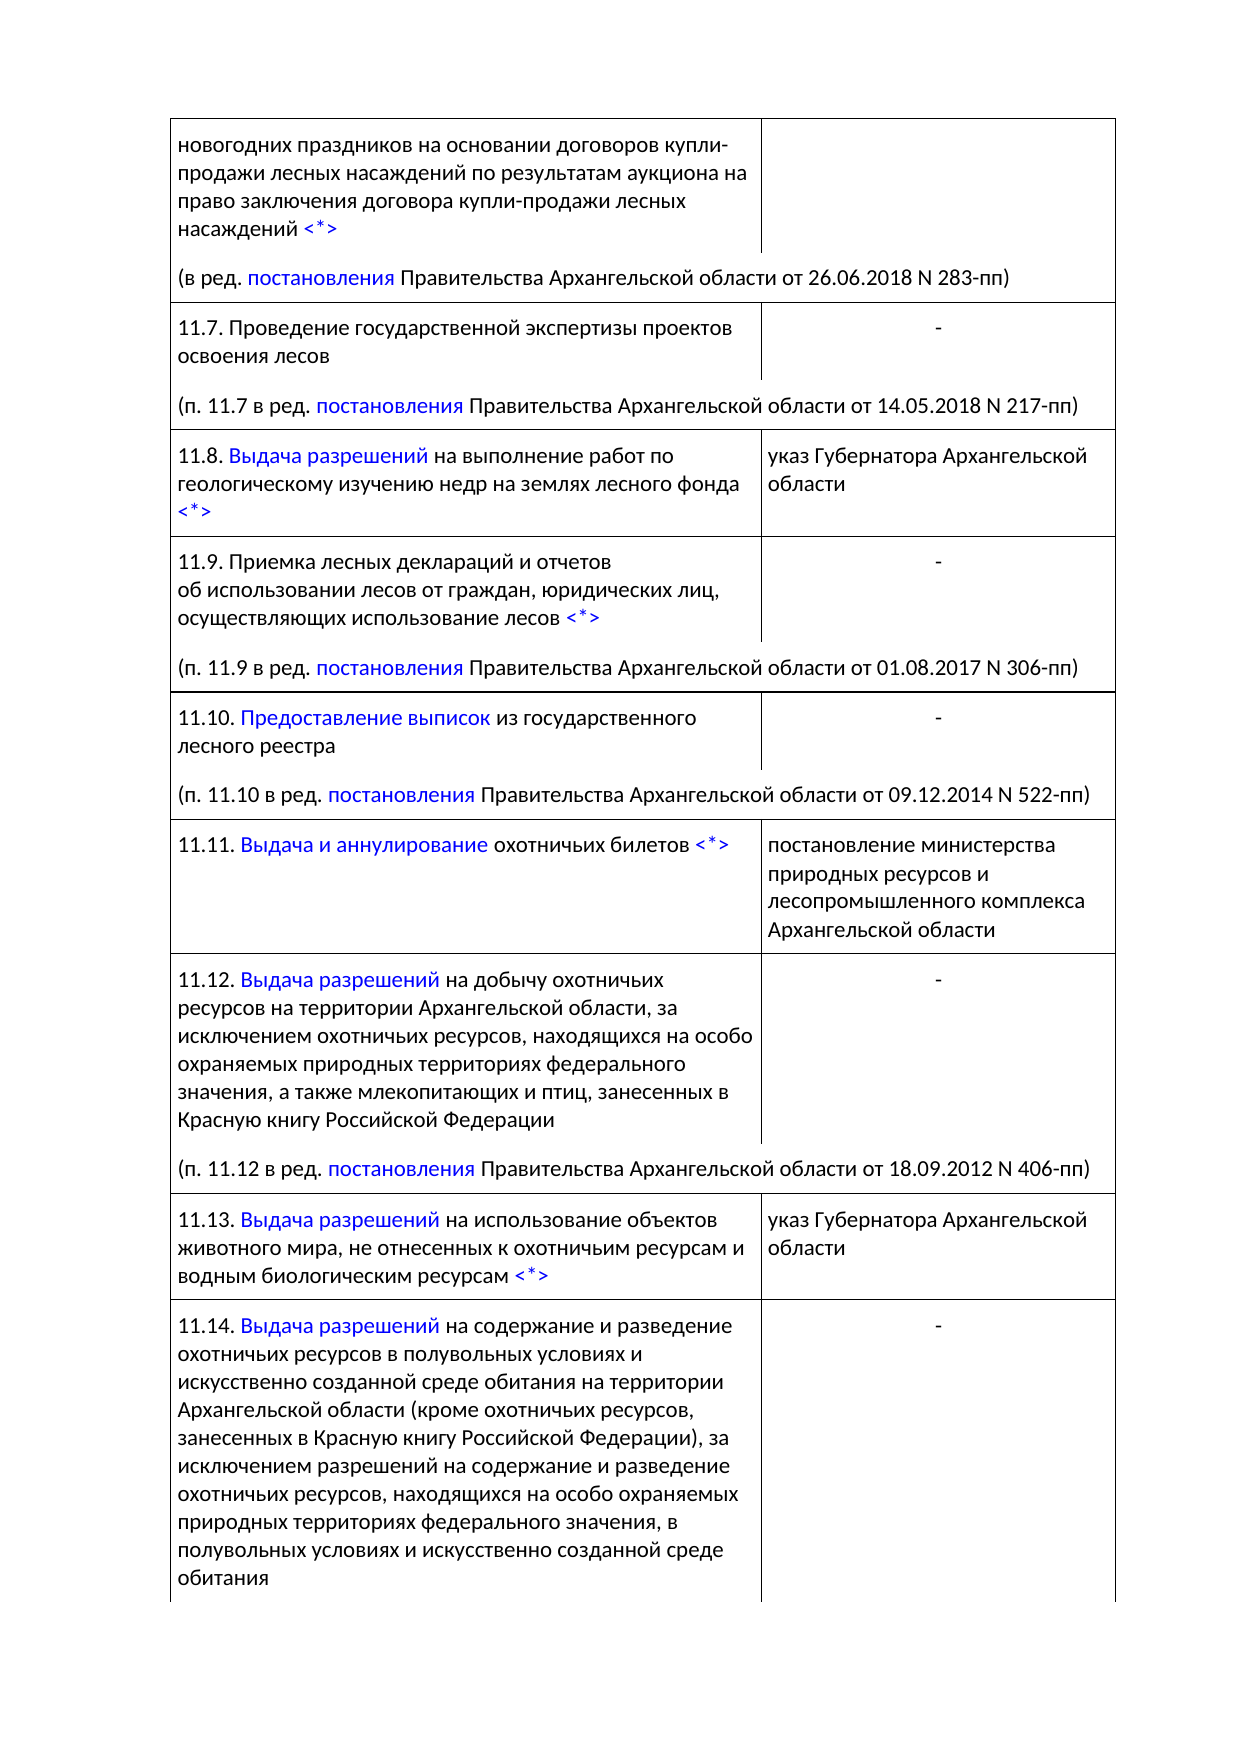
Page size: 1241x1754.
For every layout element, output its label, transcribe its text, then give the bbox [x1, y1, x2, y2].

table_cell - [762, 954, 1115, 1144]
table_cell постановление министерства природных ресурсов и лесопромышленного комплекса Архангельской области [762, 820, 1115, 953]
table_cell 11.14. Выдача разрешений на содержание и разведение охотничьих ресурсов в полувольных условиях и искусственно созданной среде обитания на территории Архангельской области (кроме охотничьих ресурсов, занесенных в Красную книгу Российской Федерации), за исключением разрешений на содержание и разведение охотничьих ресурсов, находящихся на особо охраняемых природных территориях федерального значения, в полувольных условиях и искусственно созданной среде обитания [171, 1300, 761, 1602]
table_cell (п. 11.9 в ред. постановления Правительства Архангельской области от 01.08.2017 N 306-пп) [171, 642, 1115, 691]
table_cell (п. 11.7 в ред. постановления Правительства Архангельской области от 14.05.2018 N 217-пп) [171, 380, 1115, 429]
table_cell 11.13. Выдача разрешений на использование объектов животного мира, не отнесенных к охотничьим ресурсам и водным биологическим ресурсам <*> [171, 1194, 761, 1299]
table_cell (в ред. постановления Правительства Архангельской области от 26.06.2018 N 283-пп) [171, 253, 1115, 302]
table_cell - [762, 303, 1115, 380]
table_cell указ Губернатора Архангельской области [762, 430, 1115, 536]
table_cell (п. 11.12 в ред. постановления Правительства Архангельской области от 18.09.2012 N 406-пп) [171, 1144, 1115, 1193]
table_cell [171, 119, 761, 252]
table_cell 11.9. Приемка лесных деклараций и отчетов об использовании лесов от граждан, юридических лиц, осуществляющих использование лесов <*> [171, 537, 761, 642]
table_cell 11.11. Выдача и аннулирование охотничьих билетов <*> [171, 820, 761, 953]
table_cell 11.12. Выдача разрешений на добычу охотничьих ресурсов на территории Архангельской области, за исключением охотничьих ресурсов, находящихся на особо охраняемых природных территориях федерального значения, а также млекопитающих и птиц, занесенных в Красную книгу Российской Федерации [171, 954, 761, 1144]
table_cell 11.7. Проведение государственной экспертизы проектов освоения лесов [171, 303, 761, 380]
table_cell - [762, 537, 1115, 642]
table_cell - [762, 1300, 1115, 1602]
table_cell - [762, 693, 1115, 770]
table_cell указ Губернатора Архангельской области [762, 1194, 1115, 1299]
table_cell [762, 119, 1115, 252]
table_cell 11.8. Выдача разрешений на выполнение работ по геологическому изучению недр на землях лесного фонда <*> [171, 430, 761, 536]
table_cell (п. 11.10 в ред. постановления Правительства Архангельской области от 09.12.2014 N 522-пп) [171, 770, 1115, 819]
table_cell 11.10. Предоставление выписок из государственного лесного реестра [171, 693, 761, 770]
